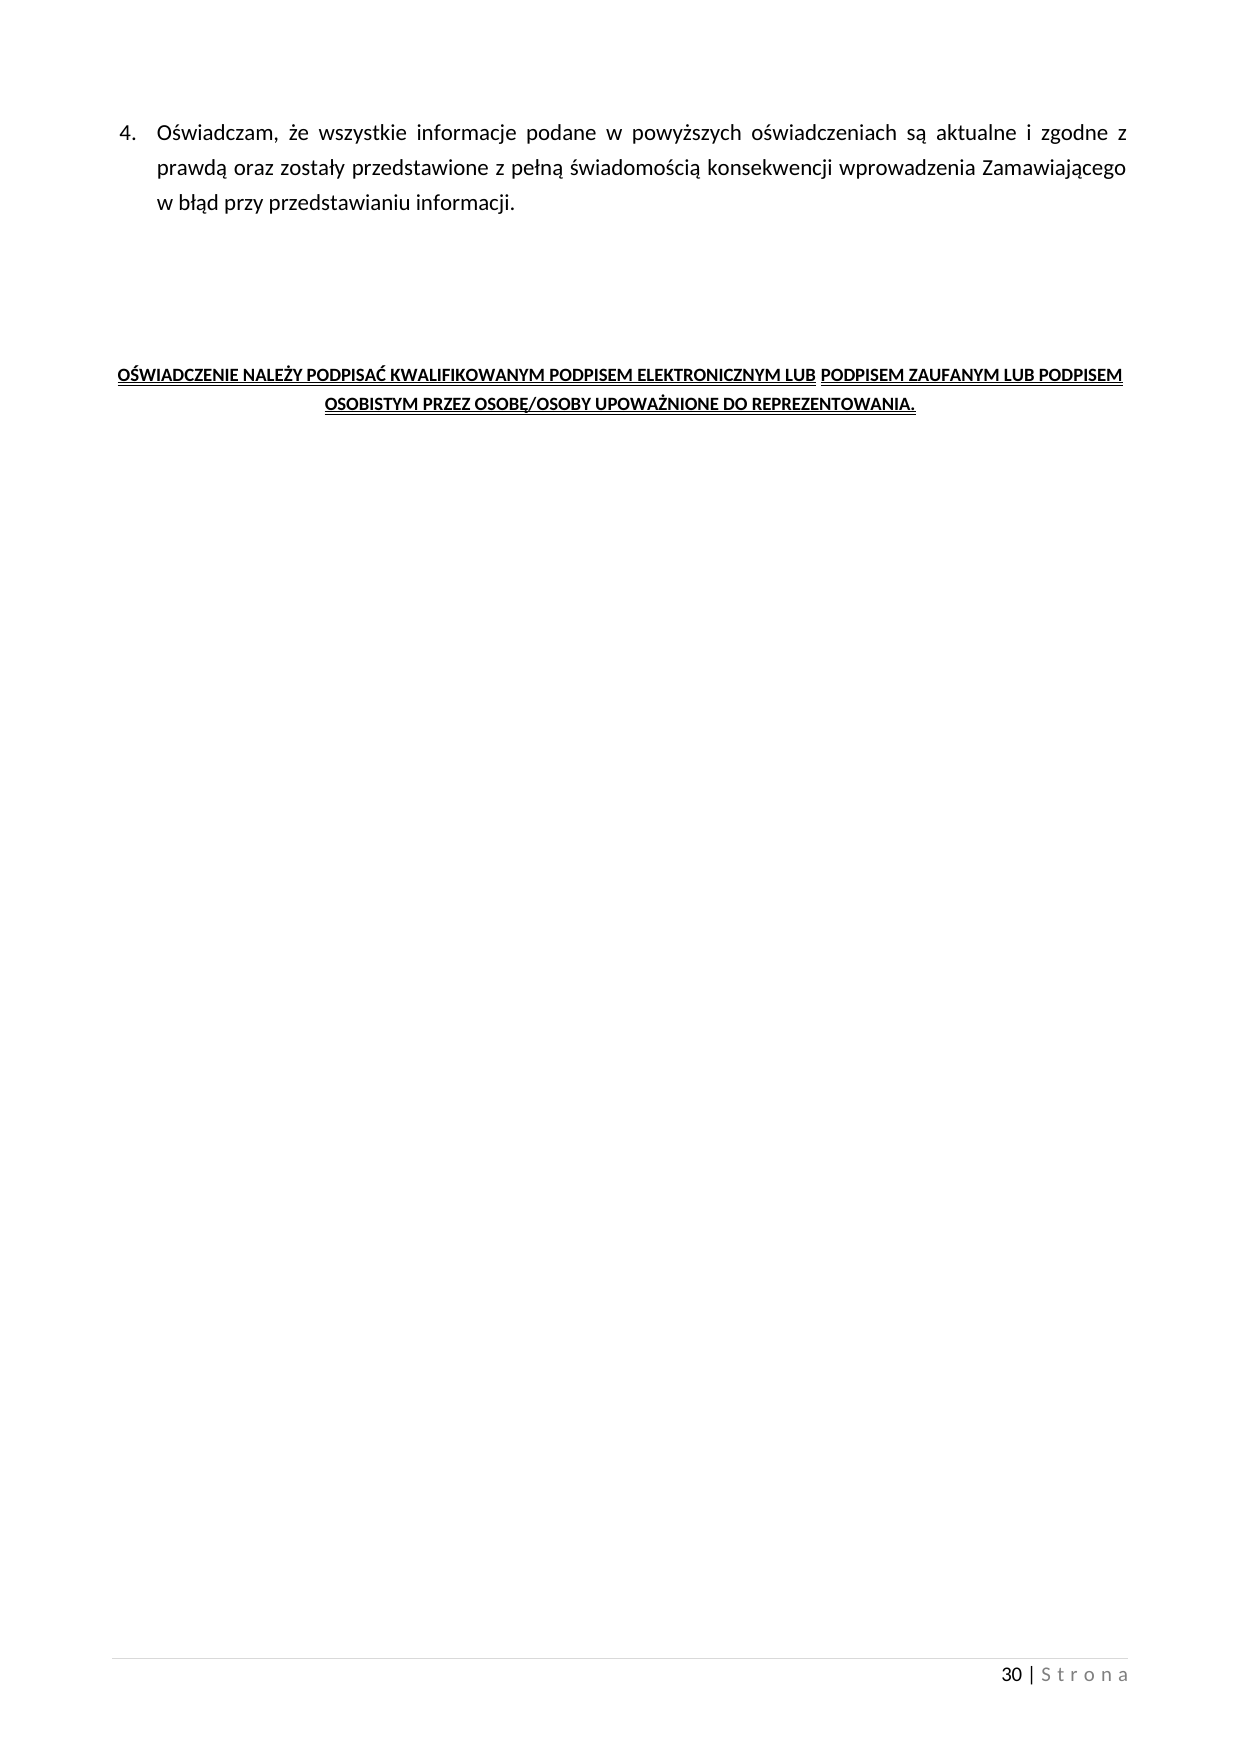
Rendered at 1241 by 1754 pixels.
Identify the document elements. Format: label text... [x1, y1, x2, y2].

text OŚWIADCZENIE NALEŻY PODPISAĆ KWALIFIKOWANYM PODPISEM ELEKTRONICZNYM LUB PODPISEM ZAUFANYM LUB PODPISEM OSOBISTYM PRZEZ OSOBĘ/OSOBY UPOWAŻNIONE DO REPREZENTOWANIA. [112, 363, 1128, 415]
list Oświadczam, że wszystkie informacje podane w powyższych oświadczeniach są aktualne i zgodne z prawdą oraz zostały przedstawione z pełną świadomością konsekwencji wprowadzenia Zamawiającego w błąd przy przedstawianiu informacji. [119, 118, 1128, 216]
